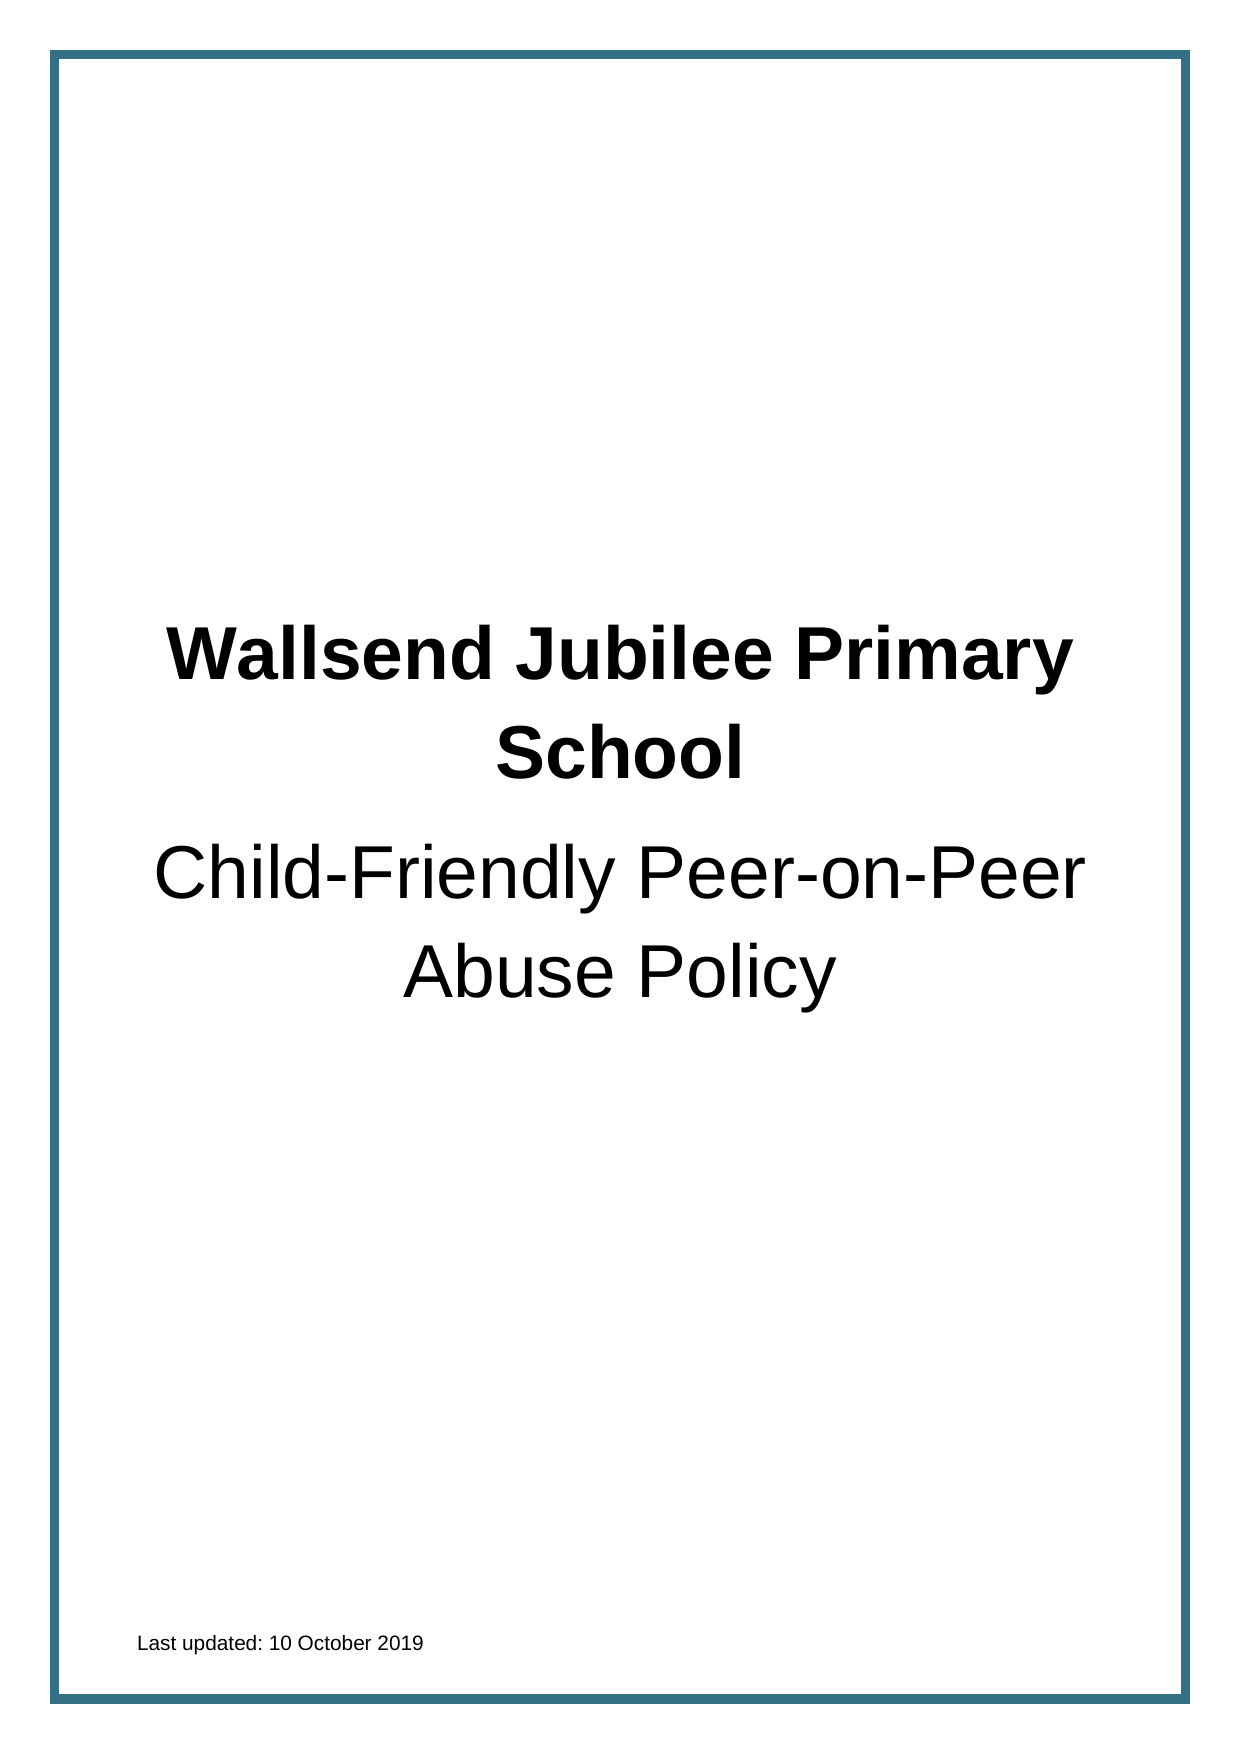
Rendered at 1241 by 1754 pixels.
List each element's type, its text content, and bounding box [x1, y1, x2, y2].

text Wallsend Jubilee Primary School [150, 609, 1090, 794]
text Child-Friendly Peer-on-Peer Abuse Policy [150, 828, 1090, 1014]
